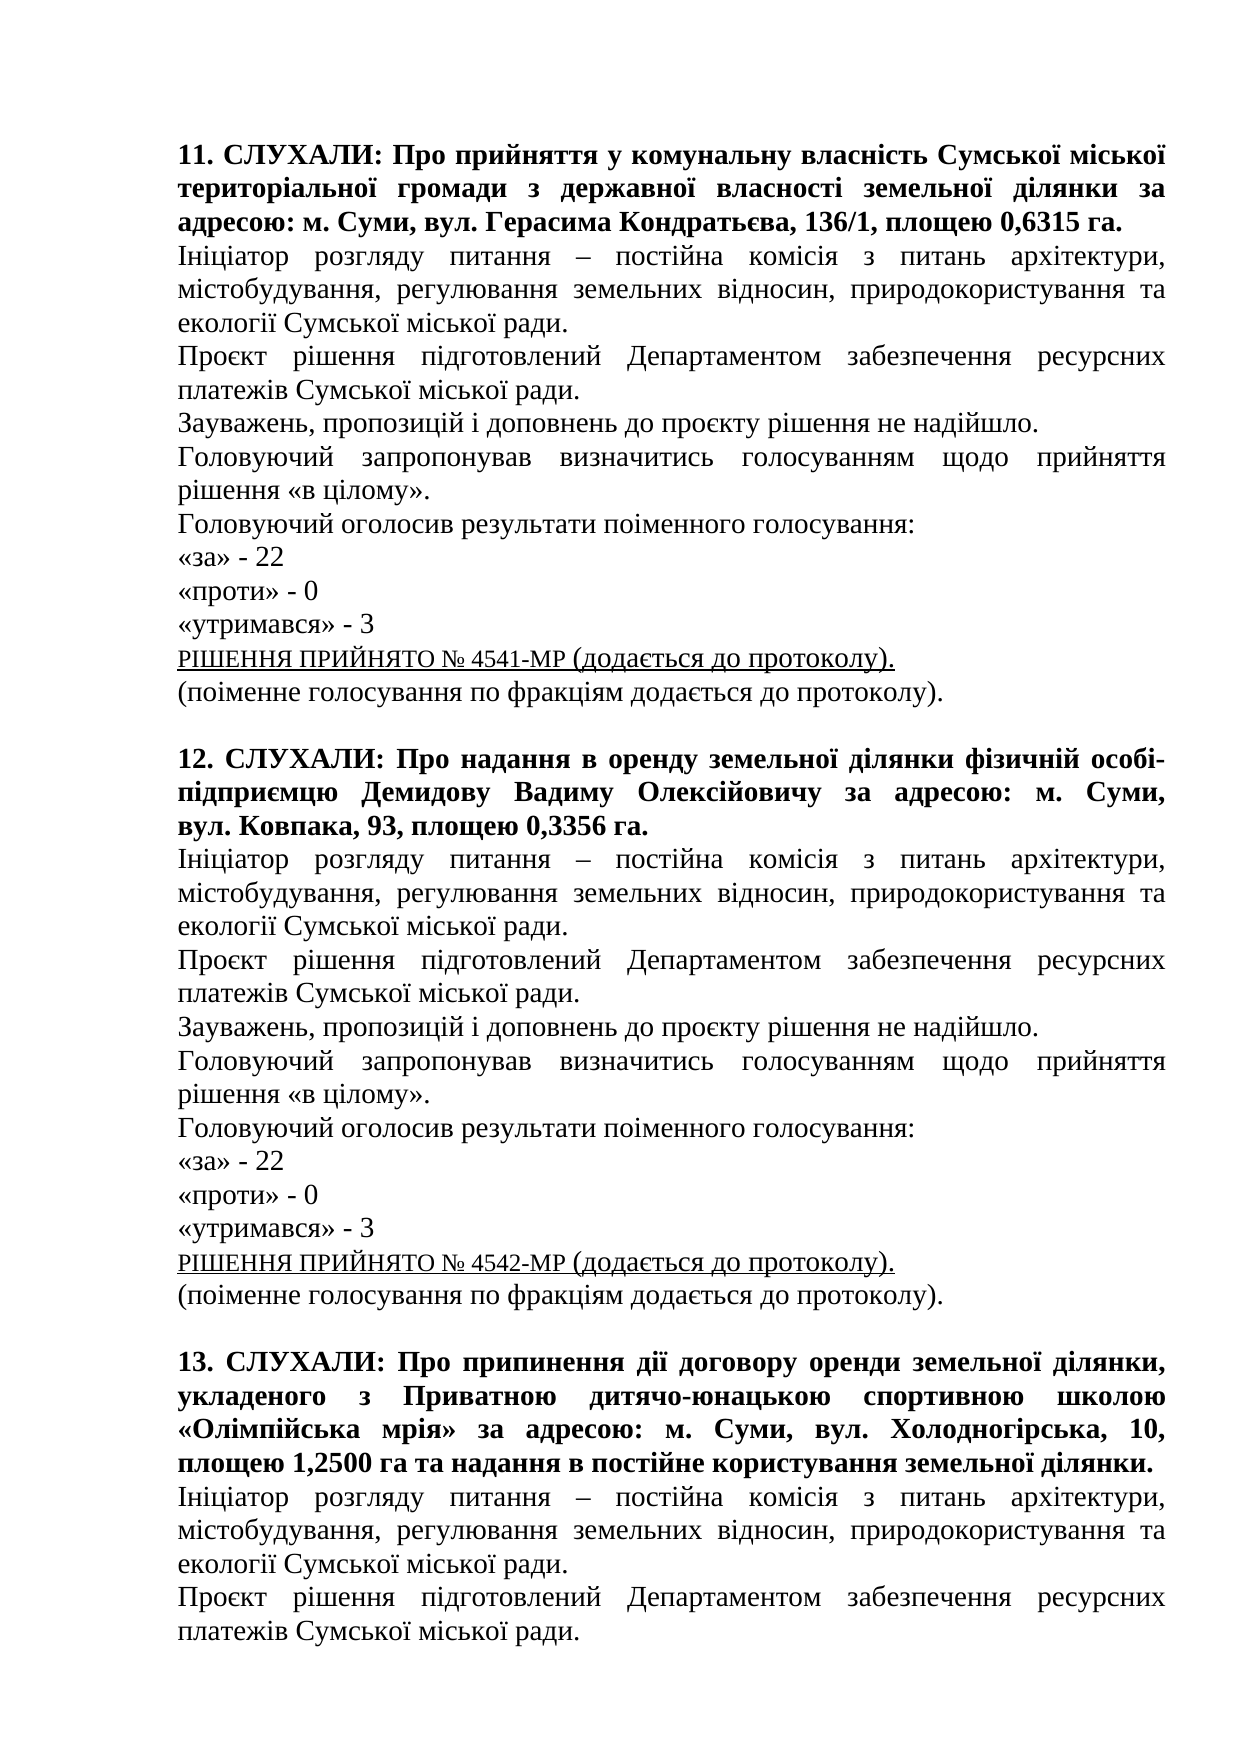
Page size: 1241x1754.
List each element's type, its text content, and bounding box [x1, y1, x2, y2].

text 12. СЛУХАЛИ: Про надання в оренду земельної ділянки фізичній особі-підприємцю Демидову Вадиму Олексійовичу за адресою: м. Суми, вул. Ковпака, 93, площею 0,3356 га. [177, 741, 1167, 841]
text Проєкт рішення підготовлений Департаментом забезпечення ресурсних платежів Сумської міської ради. [177, 942, 1167, 1009]
text РІШЕННЯ ПРИЙНЯТО № 4542-МР (додається до протоколу). [177, 1244, 1167, 1277]
text РІШЕННЯ ПРИЙНЯТО № 4541-МР (додається до протоколу). [177, 640, 1167, 674]
text (поіменне голосування по фракціям додається до протоколу). [177, 674, 1167, 707]
text «за» - 22 [177, 1143, 1167, 1177]
text «за» - 22 [177, 539, 1167, 573]
text «утримався» - 3 [177, 1210, 1167, 1244]
text Головуючий запропонував визначитись голосуванням щодо прийняття рішення «в цілому». [177, 439, 1167, 506]
text 11. СЛУХАЛИ: Про прийняття у комунальну власність Сумської міської територіальної громади з державної власності земельної ділянки за адресою: м. Суми, вул. Герасима Кондратьєва, 136/1, площею 0,6315 га. [177, 137, 1167, 238]
text Ініціатор розгляду питання – постійна комісія з питань архітектури, містобудування, регулювання земельних відносин, природокористування та екології Сумської міської ради. [177, 841, 1167, 942]
text Ініціатор розгляду питання – постійна комісія з питань архітектури, містобудування, регулювання земельних відносин, природокористування та екології Сумської міської ради. [177, 238, 1167, 338]
text Проєкт рішення підготовлений Департаментом забезпечення ресурсних платежів Сумської міської ради. [177, 1579, 1167, 1646]
text Зауважень, пропозицій і доповнень до проєкту рішення не надійшло. [177, 405, 1167, 439]
text Ініціатор розгляду питання – постійна комісія з питань архітектури, містобудування, регулювання земельних відносин, природокористування та екології Сумської міської ради. [177, 1479, 1167, 1579]
text (поіменне голосування по фракціям додається до протоколу). [177, 1277, 1167, 1311]
text «утримався» - 3 [177, 607, 1167, 640]
text Головуючий оголосив результати поіменного голосування: [177, 1110, 1167, 1143]
text Головуючий запропонував визначитись голосуванням щодо прийняття рішення «в цілому». [177, 1043, 1167, 1110]
text Проєкт рішення підготовлений Департаментом забезпечення ресурсних платежів Сумської міської ради. [177, 338, 1167, 405]
text «проти» - 0 [177, 1177, 1167, 1210]
text Головуючий оголосив результати поіменного голосування: [177, 506, 1167, 539]
text Зауважень, пропозицій і доповнень до проєкту рішення не надійшло. [177, 1009, 1167, 1043]
text 13. СЛУХАЛИ: Про припинення дії договору оренди земельної ділянки, укладеного з Приватною дитячо-юнацькою спортивною школою «Олімпійська мрія» за адресою: м. Суми, вул. Холодногірська, 10, площею 1,2500 га та надання в постійне користування земельної ділянки. [177, 1344, 1167, 1479]
text «проти» - 0 [177, 573, 1167, 607]
